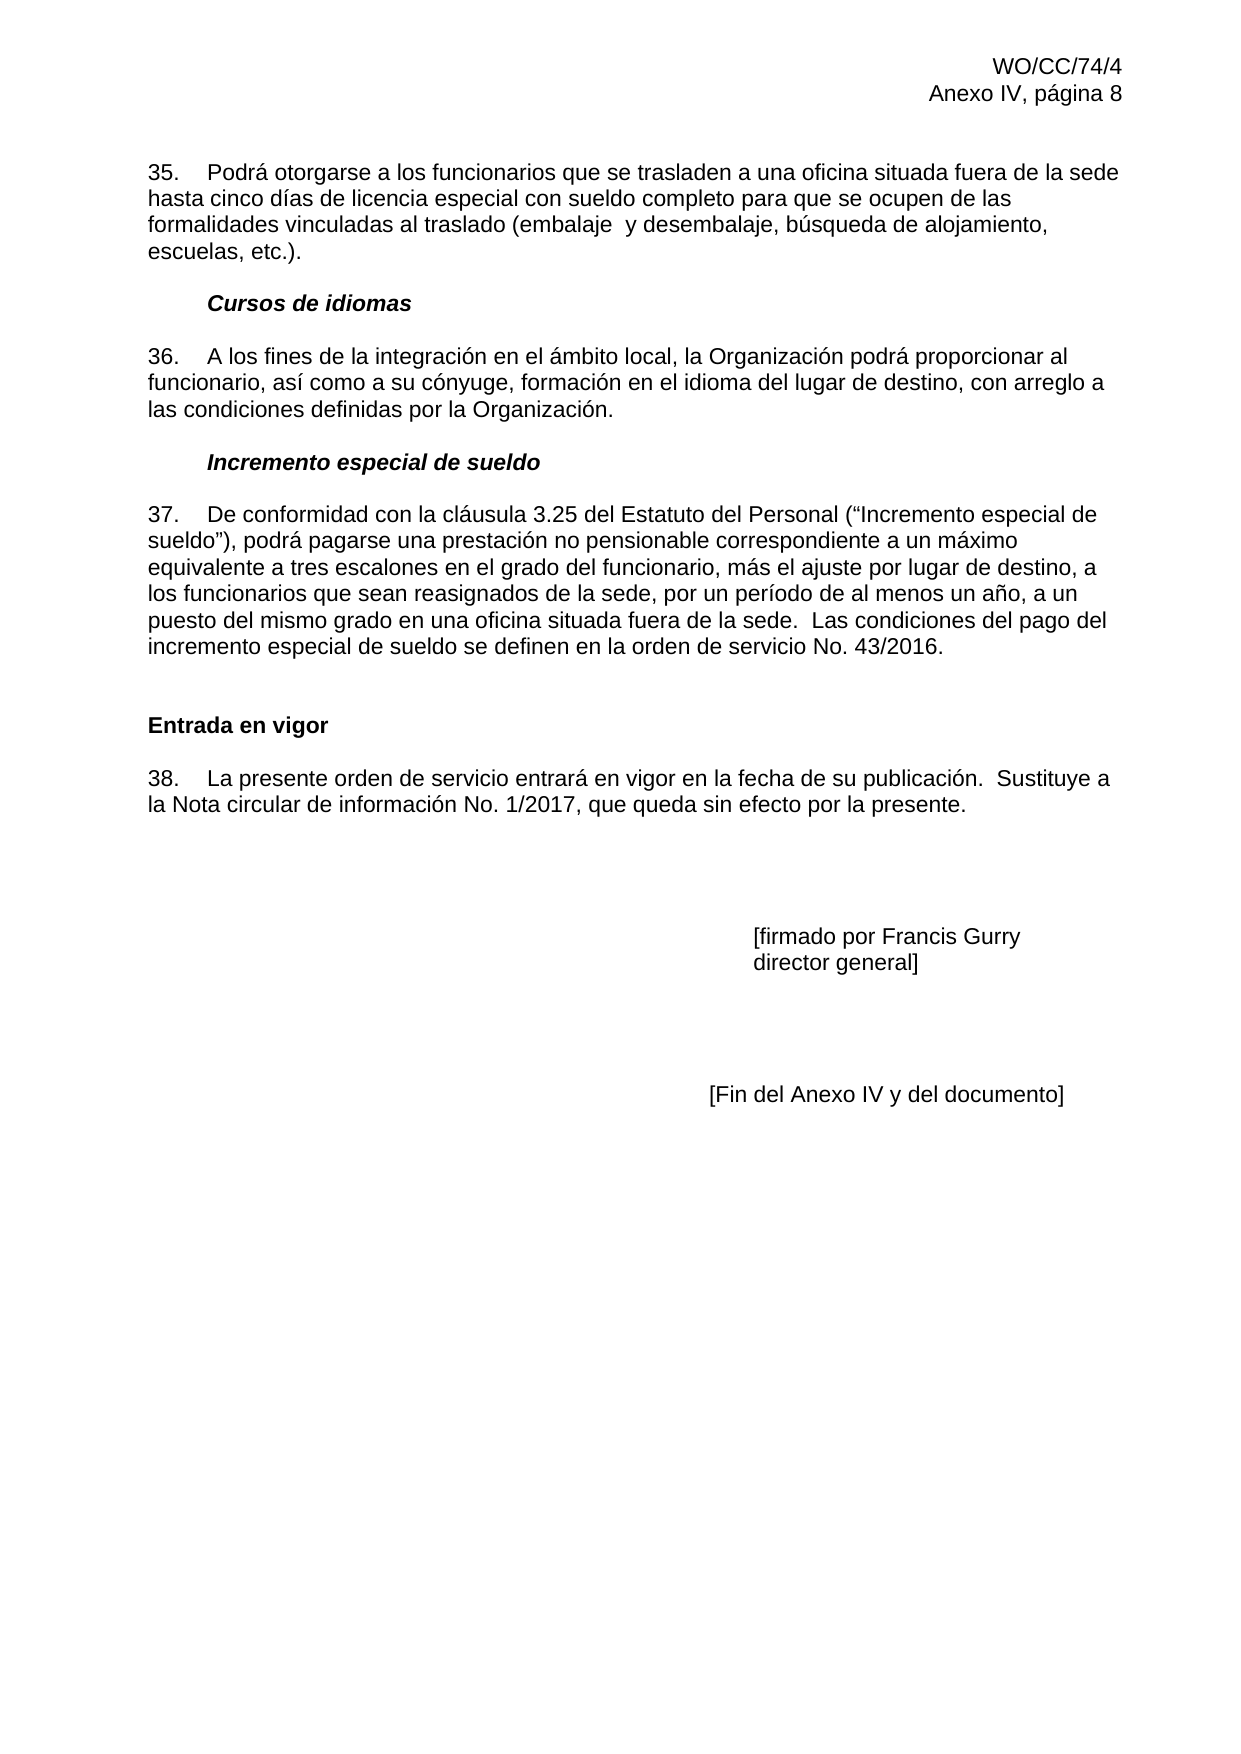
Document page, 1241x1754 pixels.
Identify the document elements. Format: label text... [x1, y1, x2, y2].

list De conformidad con la cláusula 3.25 del Estatuto del Personal (“Incremento especial de sueldo”), podrá pagarse una prestación no pensionable correspondiente a un máximo equivalente a tres escalones en el grado del funcionario, más el ajuste por lugar de destino, a los funcionarios que sean reasignados de la sede, por un período de al menos un año, a un puesto del mismo grado en una oficina situada fuera de la sede. Las condiciones del pago del incremento especial de sueldo se definen en la orden de servicio No. 43/2016. [148, 501, 1122, 659]
list Cursos de idiomas [207, 290, 1122, 317]
list A los fines de la integración en el ámbito local, la Organización podrá proporcionar al funcionario, así como a su cónyuge, formación en el idioma del lugar de destino, con arreglo a las condiciones definidas por la Organización. [148, 343, 1122, 422]
list Podrá otorgarse a los funcionarios que se trasladen a una oficina situada fuera de la sede hasta cinco días de licencia especial con sueldo completo para que se ocupen de las formalidades vinculadas al traslado (embalaje y desembalaje, búsqueda de alojamiento, escuelas, etc.). [148, 158, 1122, 264]
list Incremento especial de sueldo [148, 448, 1122, 475]
list Entrada en vigor [148, 712, 1122, 738]
list [firmado por Francis Gurry [694, 923, 1122, 949]
text [Fin del Anexo IV y del documento] [709, 1081, 1122, 1107]
list La presente orden de servicio entrará en vigor en la fecha de su publicación. Sustituye a la Nota circular de información No. 1/2017, que queda sin efecto por la presente. [148, 765, 1122, 817]
list director general] [694, 949, 1122, 976]
